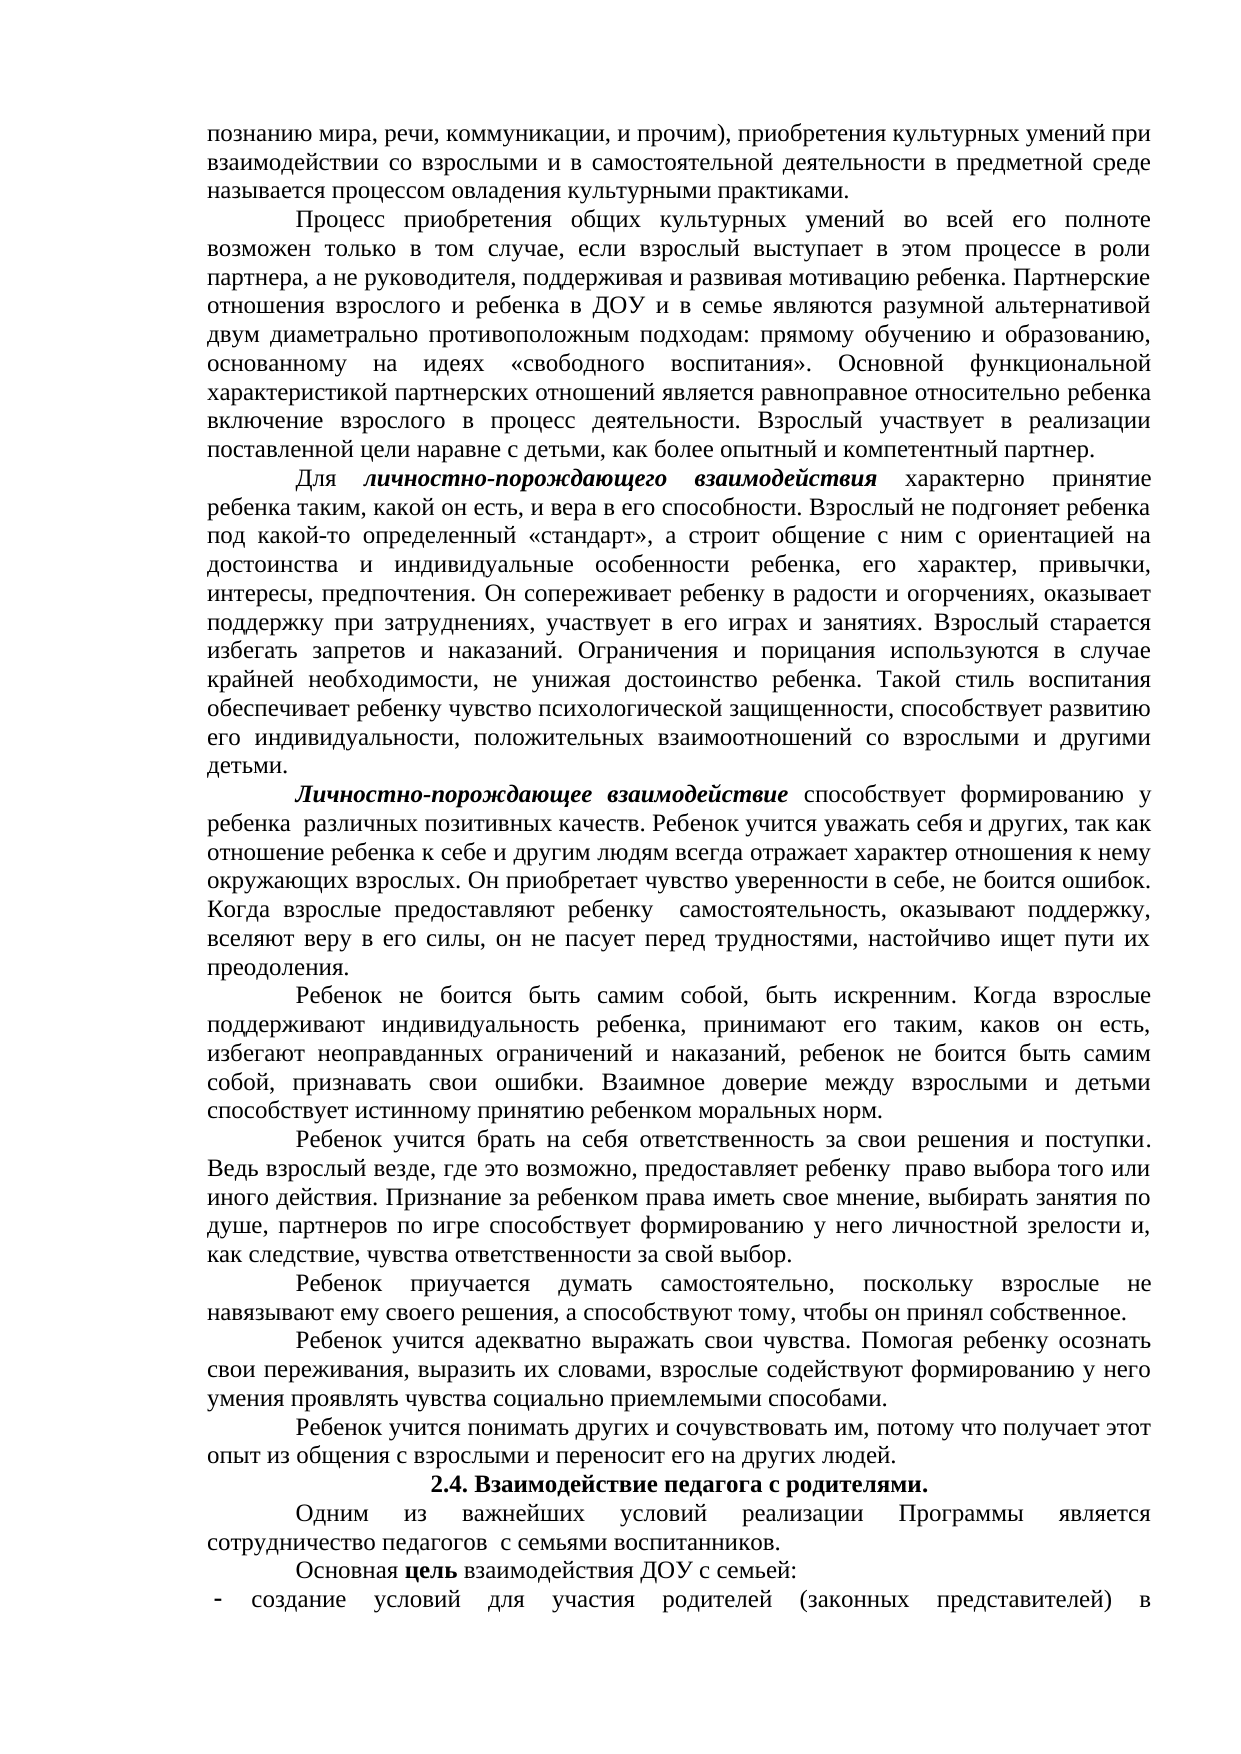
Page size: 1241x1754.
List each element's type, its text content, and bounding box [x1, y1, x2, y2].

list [214, 1584, 1152, 1613]
text 2.4. Взаимодействие педагога с родителями. [207, 1469, 1152, 1498]
text Процесс приобретения общих культурных умений во всей его полноте возможен только в том случае, если взрослый выступает в этом процессе в роли партнера, а не руководителя, поддерживая и развивая мотивацию ребенка. Партнерские отношения взрослого и ребенка в ДОУ и в семье являются разумной альтернативой двум диаметрально противоположным подходам: прямому обучению и образованию, основанному на идеях «свободного воспитания». Основной функциональной характеристикой партнерских отношений является равноправное относительно ребенка включение взрослого в процесс деятельности. Взрослый участвует в реализации поставленной цели наравне с детьми, как более опытный и компетентный партнер. [207, 204, 1152, 463]
text Личностно-порождающее взаимодействие способствует формированию у ребенка различных позитивных качеств. Ребенок учится уважать себя и других, так как отношение ребенка к себе и другим людям всегда отражает характер отношения к нему окружающих взрослых. Он приобретает чувство уверенности в себе, не боится ошибок. Когда взрослые предоставляют ребенку самостоятельность, оказывают поддержку, вселяют веру в его силы, он не пасует перед трудностями, настойчиво ищет пути их преодоления. [207, 779, 1152, 981]
text Ребенок учится понимать других и сочувствовать им, потому что получает этот опыт из общения с взрослыми и переносит его на других людей. [207, 1412, 1152, 1469]
text Ребенок учится адекватно выражать свои чувства. Помогая ребенку осознать свои переживания, выразить их словами, взрослые содействуют формированию у него умения проявлять чувства социально приемлемыми способами. [207, 1326, 1152, 1412]
text Ребенок не боится быть самим собой, быть искренним. Когда взрослые поддерживают индивидуальность ребенка, принимают его таким, каков он есть, избегают неоправданных ограничений и наказаний, ребенок не боится быть самим собой, признавать свои ошибки. Взаимное доверие между взрослыми и детьми способствует истинному принятию ребенком моральных норм. [207, 981, 1152, 1124]
text Основная цель взаимодействия ДОУ с семьей: [207, 1556, 1152, 1584]
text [207, 118, 1152, 204]
text Одним из важнейших условий реализации Программы является сотрудничество педагогов с семьями воспитанников. [207, 1498, 1152, 1556]
text Ребенок учится брать на себя ответственность за свои решения и поступки. Ведь взрослый везде, где это возможно, предоставляет ребенку право выбора того или иного действия. Признание за ребенком права иметь свое мнение, выбирать занятия по душе, партнеров по игре способствует формированию у него личностной зрелости и, как следствие, чувства ответственности за свой выбор. [207, 1124, 1152, 1268]
text Ребенок приучается думать самостоятельно, поскольку взрослые не навязывают ему своего решения, а способствуют тому, чтобы он принял собственное. [207, 1268, 1152, 1326]
text Для личностно-порождающего взаимодействия характерно принятие ребенка таким, какой он есть, и вера в его способности. Взрослый не подгоняет ребенка под какой-то определенный «стандарт», а строит общение с ним с ориентацией на достоинства и индивидуальные особенности ребенка, его характер, привычки, интересы, предпочтения. Он сопереживает ребенку в радости и огорчениях, оказывает поддержку при затруднениях, участвует в его играх и занятиях. Взрослый старается избегать запретов и наказаний. Ограничения и порицания используются в случае крайней необходимости, не унижая достоинство ребенка. Такой стиль воспитания обеспечивает ребенку чувство психологической защищенности, способствует развитию его индивидуальности, положительных взаимоотношений со взрослыми и другими детьми. [207, 463, 1152, 779]
